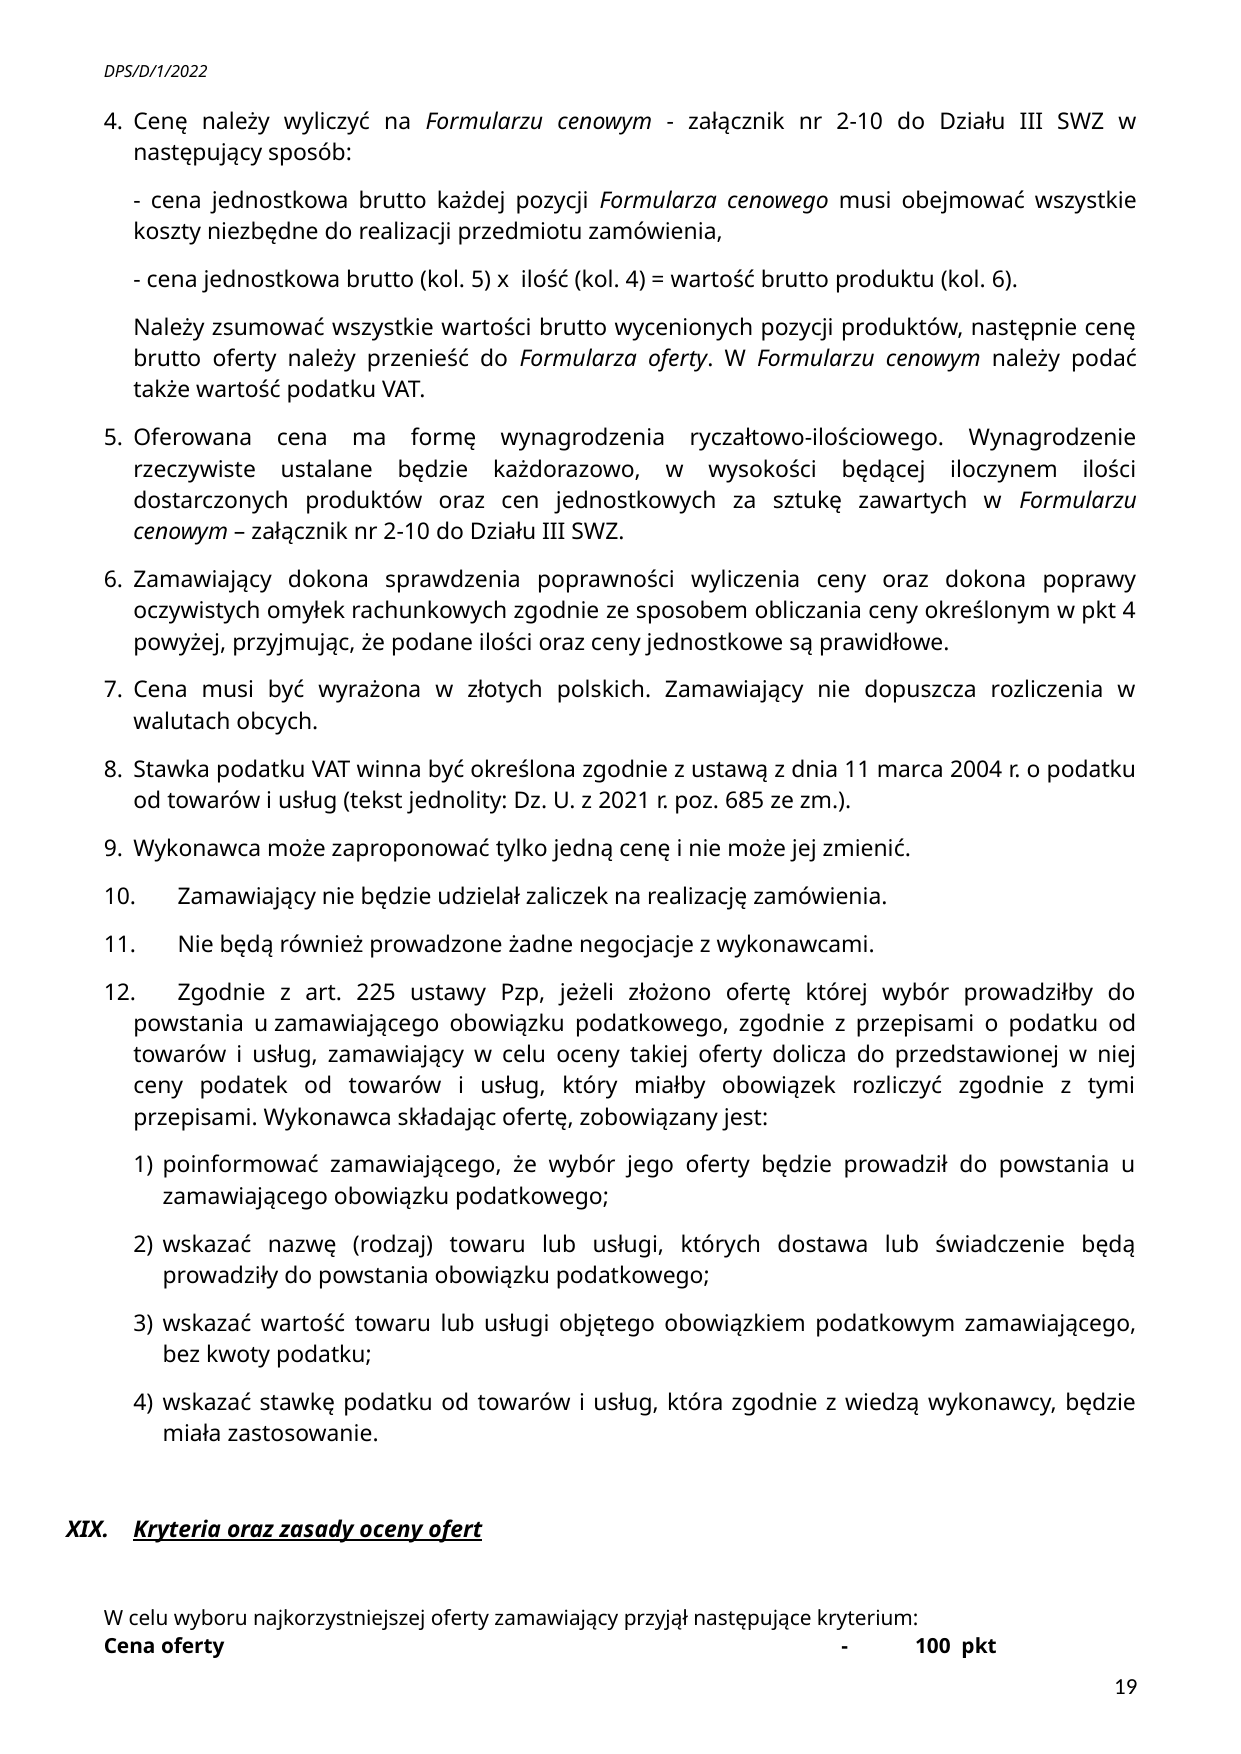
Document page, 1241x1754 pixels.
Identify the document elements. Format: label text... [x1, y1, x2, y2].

list wskazać nazwę (rodzaj) towaru lub usługi, których dostawa lub świadczenie będą prowadziły do powstania obowiązku podatkowego; [133, 1227, 1137, 1290]
text Cena oferty - 100 pkt [103, 1631, 1137, 1660]
list poinformować zamawiającego, że wybór jego oferty będzie prowadził do powstania u zamawiającego obowiązku podatkowego; [133, 1148, 1137, 1211]
list Wykonawca może zaproponować tylko jedną cenę i nie może jej zmienić. [103, 832, 1137, 863]
list Zamawiający nie będzie udzielał zaliczek na realizację zamówienia. [103, 879, 1137, 911]
text Należy zsumować wszystkie wartości brutto wycenionych pozycji produktów, następnie cenę brutto oferty należy przenieść do Formularza oferty. W Formularzu cenowym należy podać także wartość podatku VAT. [133, 311, 1137, 404]
subtitle Kryteria oraz zasady oceny ofert [66, 1513, 1137, 1544]
list Zamawiający dokona sprawdzenia poprawności wyliczenia ceny oraz dokona poprawy oczywistych omyłek rachunkowych zgodnie ze sposobem obliczania ceny określonym w pkt 4 powyżej, przyjmując, że podane ilości oraz ceny jednostkowe są prawidłowe. [103, 563, 1137, 657]
list Zgodnie z art. 225 ustawy Pzp, jeżeli złożono ofertę której wybór prowadziłby do powstania u zamawiającego obowiązku podatkowego, zgodnie z przepisami o podatku od towarów i usług, zamawiający w celu oceny takiej oferty dolicza do przedstawionej w niej ceny podatek od towarów i usług, który miałby obowiązek rozliczyć zgodnie z tymi przepisami. Wykonawca składając ofertę, zobowiązany jest: [103, 975, 1137, 1132]
list Cena musi być wyrażona w złotych polskich. Zamawiający nie dopuszcza rozliczenia w walutach obcych. [103, 673, 1137, 736]
text W celu wyboru najkorzystniejszej oferty zamawiający przyjął następujące kryterium: [103, 1603, 1137, 1631]
text - cena jednostkowa brutto (kol. 5) x ilość (kol. 4) = wartość brutto produktu (kol. 6). [133, 263, 1137, 294]
list Oferowana cena ma formę wynagrodzenia ryczałtowo-ilościowego. Wynagrodzenie rzeczywiste ustalane będzie każdorazowo, w wysokości będącej iloczynem ilości dostarczonych produktów oraz cen jednostkowych za sztukę zawartych w Formularzu cenowym – załącznik nr 2-10 do Działu III SWZ. [103, 421, 1137, 546]
list wskazać stawkę podatku od towarów i usług, która zgodnie z wiedzą wykonawcy, będzie miała zastosowanie. [133, 1386, 1137, 1448]
list Cenę należy wyliczyć na Formularzu cenowym - załącznik nr 2-10 do Działu III SWZ w następujący sposób: [103, 104, 1137, 167]
list Stawka podatku VAT winna być określona zgodnie z ustawą z dnia 11 marca 2004 r. o podatku od towarów i usług (tekst jednolity: Dz. U. z 2021 r. poz. 685 ze zm.). [103, 752, 1137, 815]
list Nie będą również prowadzone żadne negocjacje z wykonawcami. [103, 927, 1137, 959]
list wskazać wartość towaru lub usługi objętego obowiązkiem podatkowym zamawiającego, bez kwoty podatku; [133, 1307, 1137, 1369]
text - cena jednostkowa brutto każdej pozycji Formularza cenowego musi obejmować wszystkie koszty niezbędne do realizacji przedmiotu zamówienia, [133, 184, 1137, 246]
